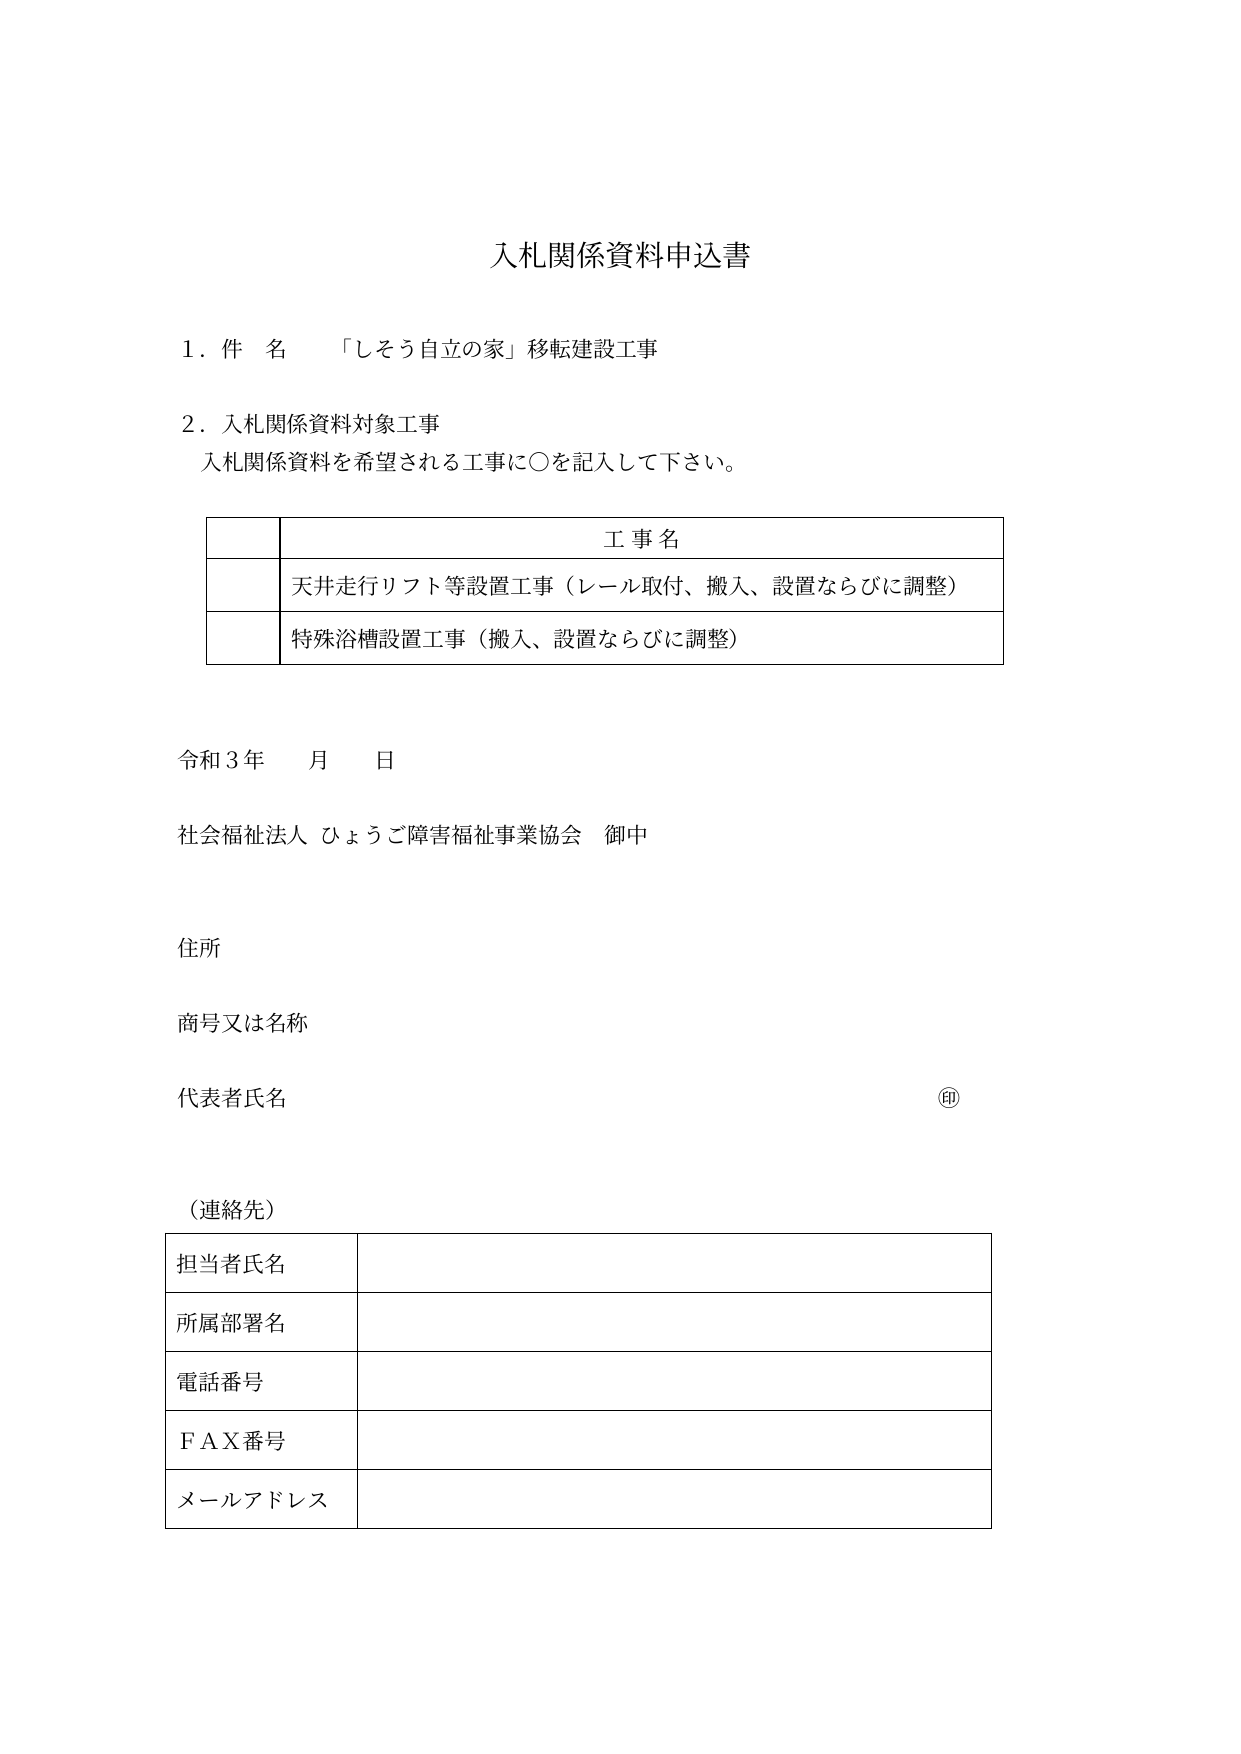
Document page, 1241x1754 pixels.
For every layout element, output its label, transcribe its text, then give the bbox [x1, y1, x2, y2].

text ２．入札関係資料対象工事 [177, 404, 1063, 442]
table_cell [207, 559, 279, 611]
table_header 工 事 名 [281, 518, 1003, 558]
table_cell 所属部署名 [166, 1293, 357, 1351]
text 入札関係資料を希望される工事に○を記入して下さい。 [177, 442, 1063, 479]
text 令和３年 月 日 [177, 740, 1063, 778]
table_cell [358, 1293, 991, 1351]
text 社会福祉法人 ひょうご障害福祉事業協会 御中 [177, 815, 1063, 853]
text 入札関係資料申込書 [177, 217, 1063, 292]
table_cell メールアドレス [166, 1470, 357, 1528]
table_cell [207, 612, 279, 664]
table_header [358, 1234, 991, 1292]
table_header [207, 518, 279, 558]
table_cell [358, 1352, 991, 1410]
table_cell ＦＡＸ番号 [166, 1411, 357, 1469]
table_header 担当者氏名 [166, 1234, 357, 1292]
table_cell 天井走行リフト等設置工事（レール取付、搬入、設置ならびに調整） [281, 559, 1003, 611]
text （連絡先） [177, 1190, 1063, 1228]
table_cell 電話番号 [166, 1352, 357, 1410]
text １．件 名 「しそう自立の家」移転建設工事 [177, 329, 1063, 367]
text 商号又は名称 [177, 1003, 1063, 1040]
table_cell [358, 1411, 991, 1469]
table_cell [358, 1470, 991, 1528]
text 代表者氏名 ㊞ [177, 1078, 1063, 1115]
table_cell 特殊浴槽設置工事（搬入、設置ならびに調整） [281, 612, 1003, 664]
text 住所 [177, 928, 1063, 965]
